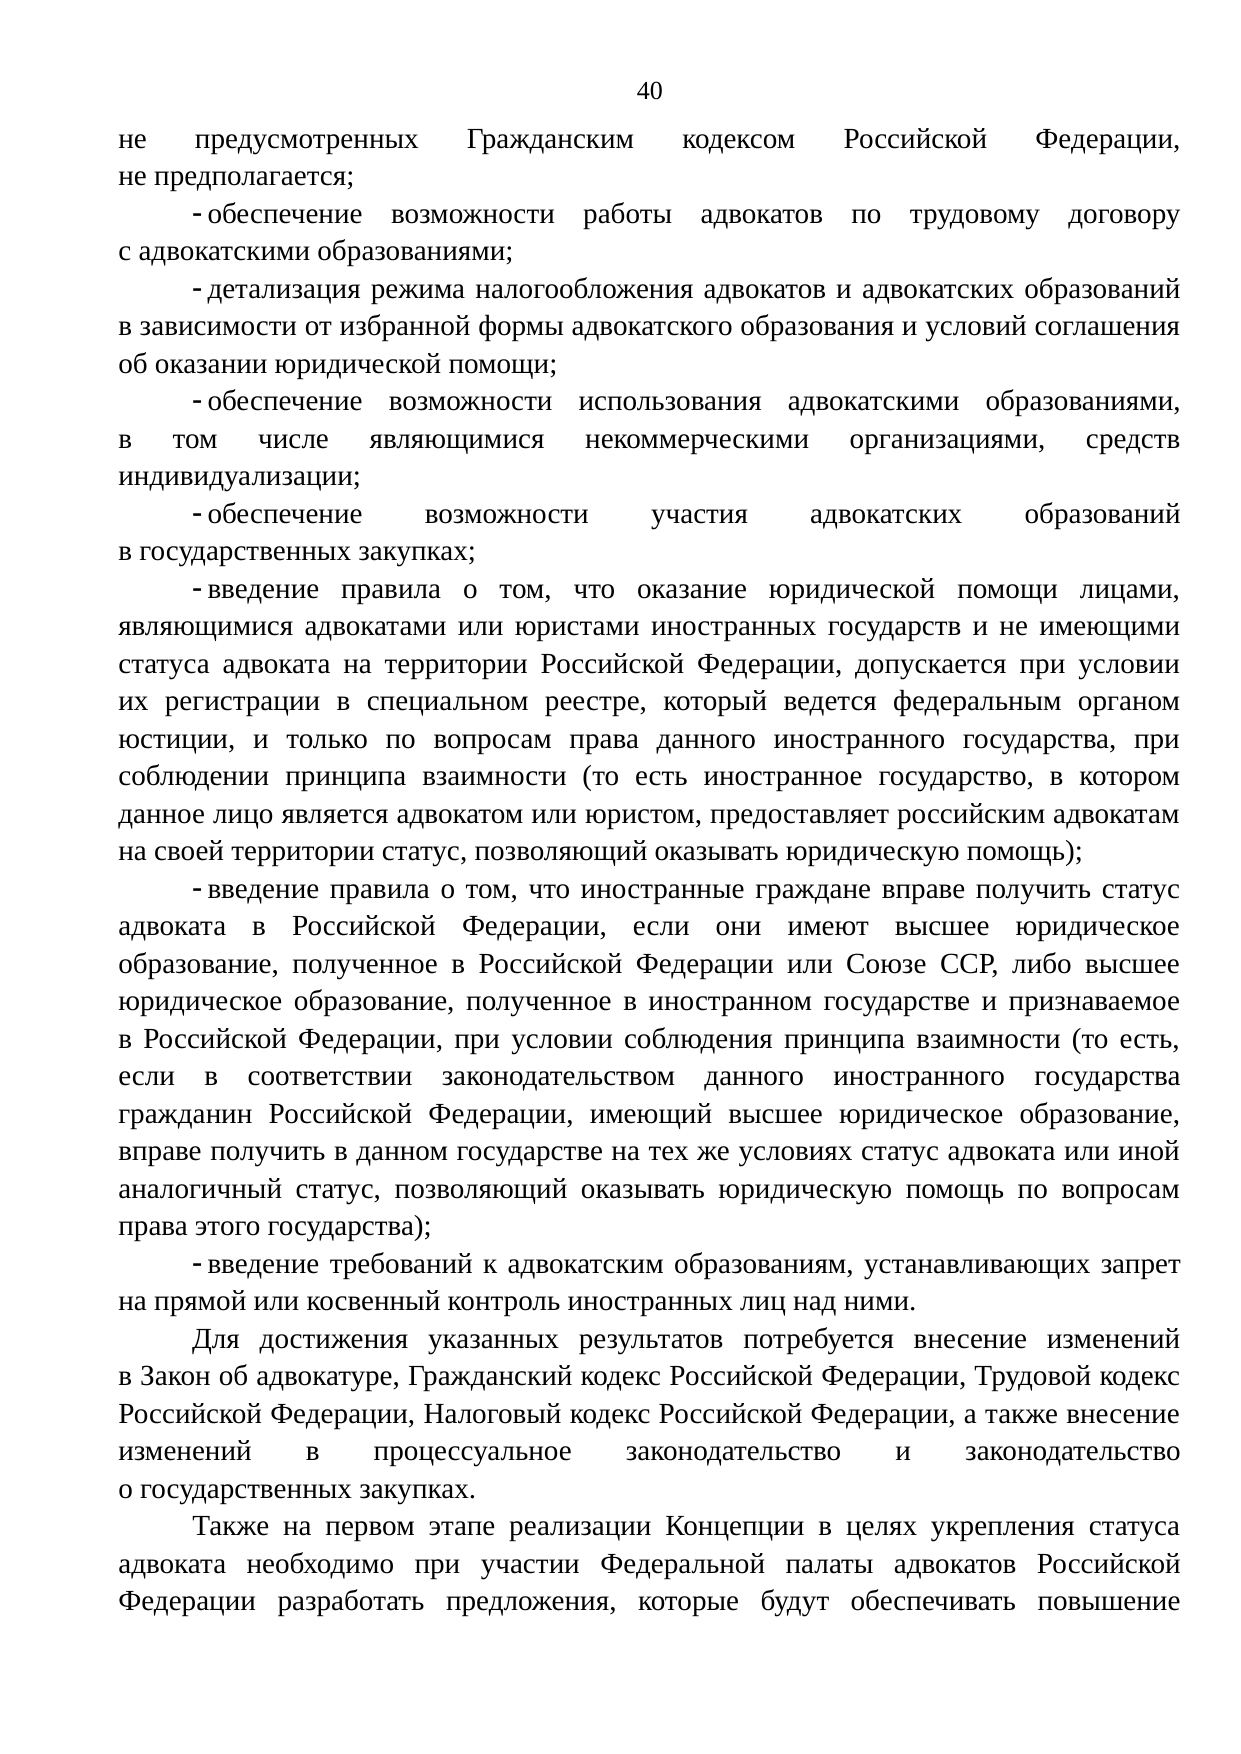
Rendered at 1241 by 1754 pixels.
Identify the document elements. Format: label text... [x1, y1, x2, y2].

list детализация режима налогообложения адвокатов и адвокатских образований в зависимости от избранной формы адвокатского образования и условий соглашения об оказании юридической помощи; [118, 268, 1181, 381]
list обеспечение возможности работы адвокатов по трудовому договору с адвокатскими образованиями; [118, 193, 1181, 268]
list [118, 118, 1181, 193]
text Для достижения указанных результатов потребуется внесение изменений в Закон об адвокатуре, Гражданский кодекс Российской Федерации, Трудовой кодекс Российской Федерации, Налоговый кодекс Российской Федерации, а также внесение изменений в процессуальное законодательство и законодательство о государственных закупках. [118, 1318, 1181, 1506]
list введение правила о том, что оказание юридической помощи лицами, являющимися адвокатами или юристами иностранных государств и не имеющими статуса адвоката на территории Российской Федерации, допускается при условии их регистрации в специальном реестре, который ведется федеральным органом юстиции, и только по вопросам права данного иностранного государства, при соблюдении принципа взаимности (то есть иностранное государство, в котором данное лицо является адвокатом или юристом, предоставляет российским адвокатам на своей территории статус, позволяющий оказывать юридическую помощь); [118, 568, 1181, 868]
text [118, 1506, 1181, 1618]
list введение требований к адвокатским образованиям, устанавливающих запрет на прямой или косвенный контроль иностранных лиц над ними. [118, 1243, 1181, 1318]
list обеспечение возможности участия адвокатских образований в государственных закупках; [118, 493, 1181, 568]
list введение правила о том, что иностранные граждане вправе получить статус адвоката в Российской Федерации, если они имеют высшее юридическое образование, полученное в Российской Федерации или Союзе ССР, либо высшее юридическое образование, полученное в иностранном государстве и признаваемое в Российской Федерации, при условии соблюдения принципа взаимности (то есть, если в соответствии законодательством данного иностранного государства гражданин Российской Федерации, имеющий высшее юридическое образование, вправе получить в данном государстве на тех же условиях статус адвоката или иной аналогичный статус, позволяющий оказывать юридическую помощь по вопросам права этого государства); [118, 868, 1181, 1243]
list обеспечение возможности использования адвокатскими образованиями, в том числе являющимися некоммерческими организациями, средств индивидуализации; [118, 381, 1181, 493]
